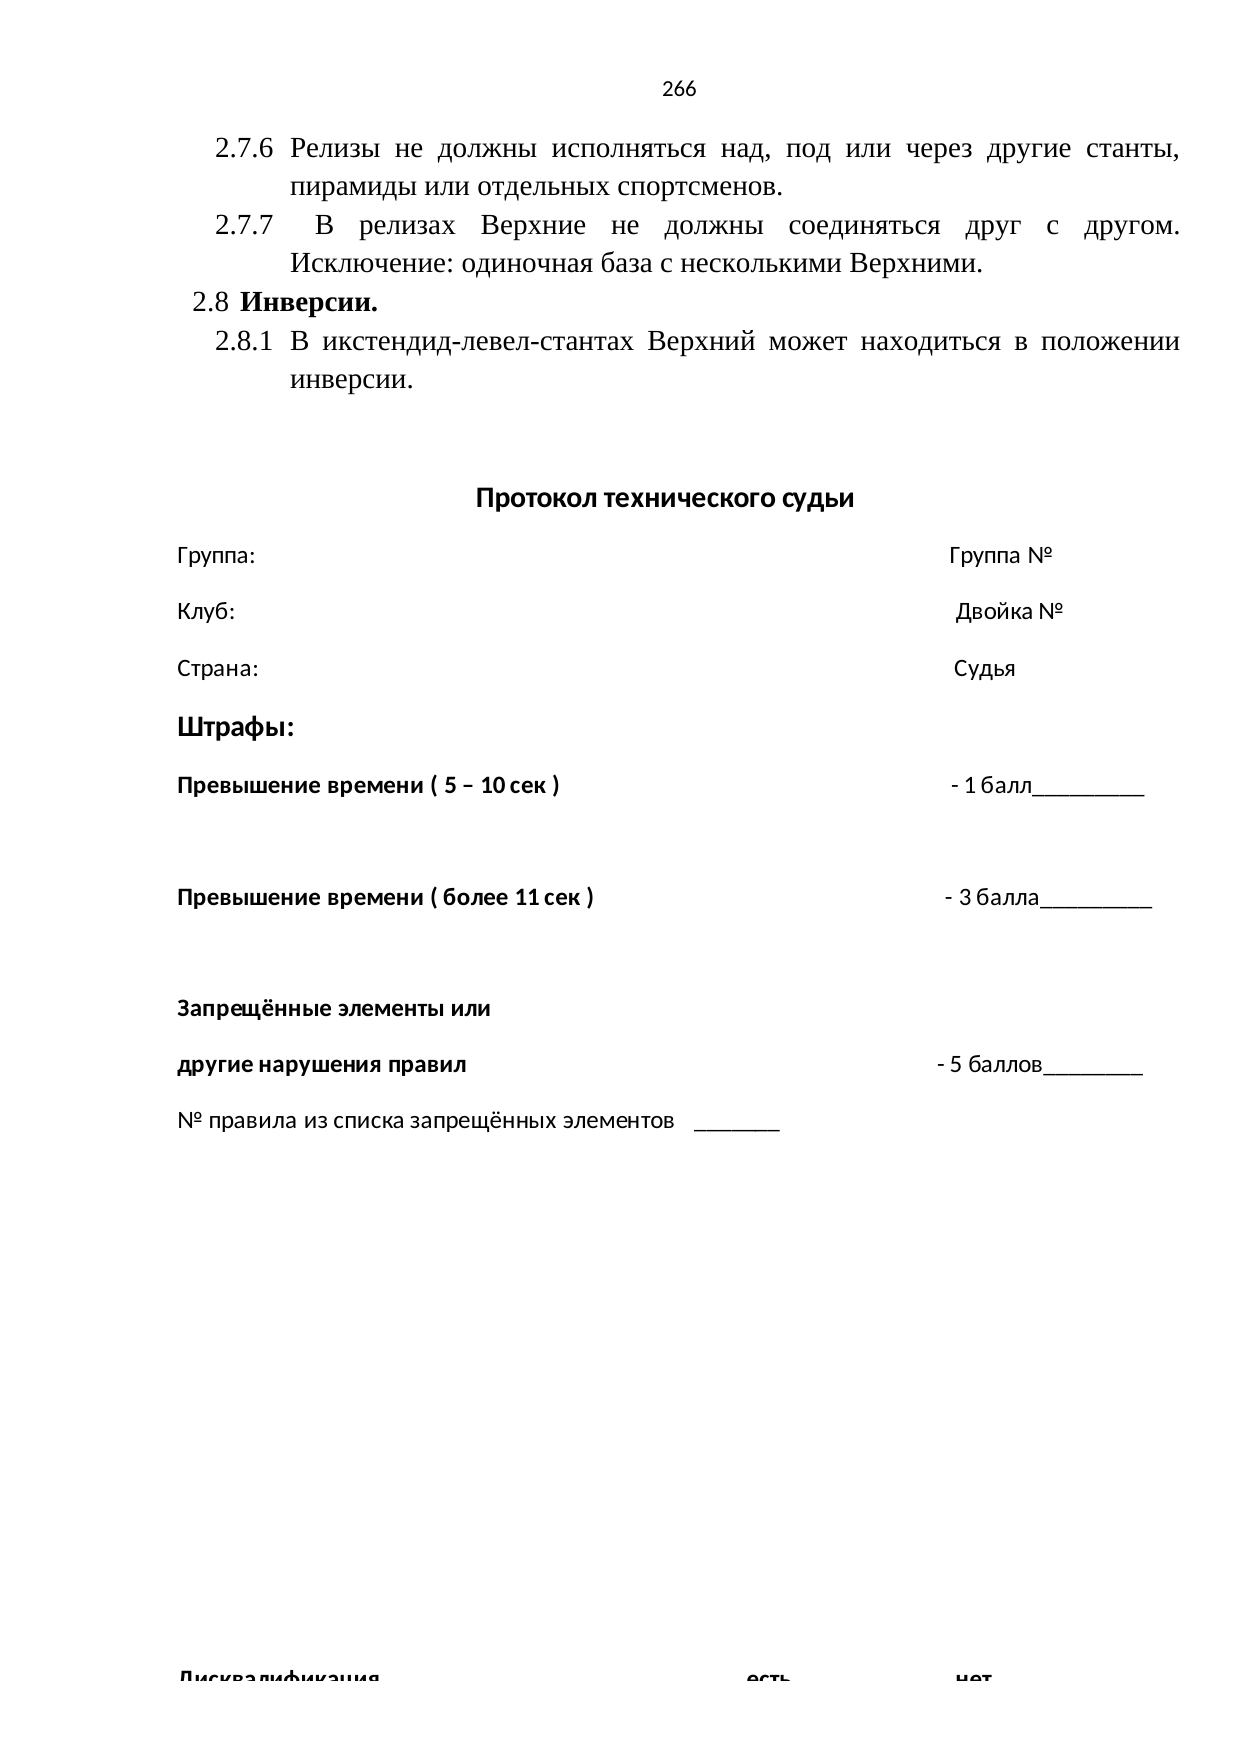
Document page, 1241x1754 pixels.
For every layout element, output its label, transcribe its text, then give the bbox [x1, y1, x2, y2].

list Релизы не должны исполняться над, под или через другие станты, пирамиды или отдельных спортсменов. [215, 130, 1181, 202]
list В релизах Верхние не должны соединяться друг с другом. Исключение: одиночная база с несколькими Верхними. [215, 207, 1181, 279]
list В икстендид-левел-стантах Верхний может находиться в положении инверсии. [215, 323, 1181, 395]
list Инверсии. [192, 284, 1181, 318]
